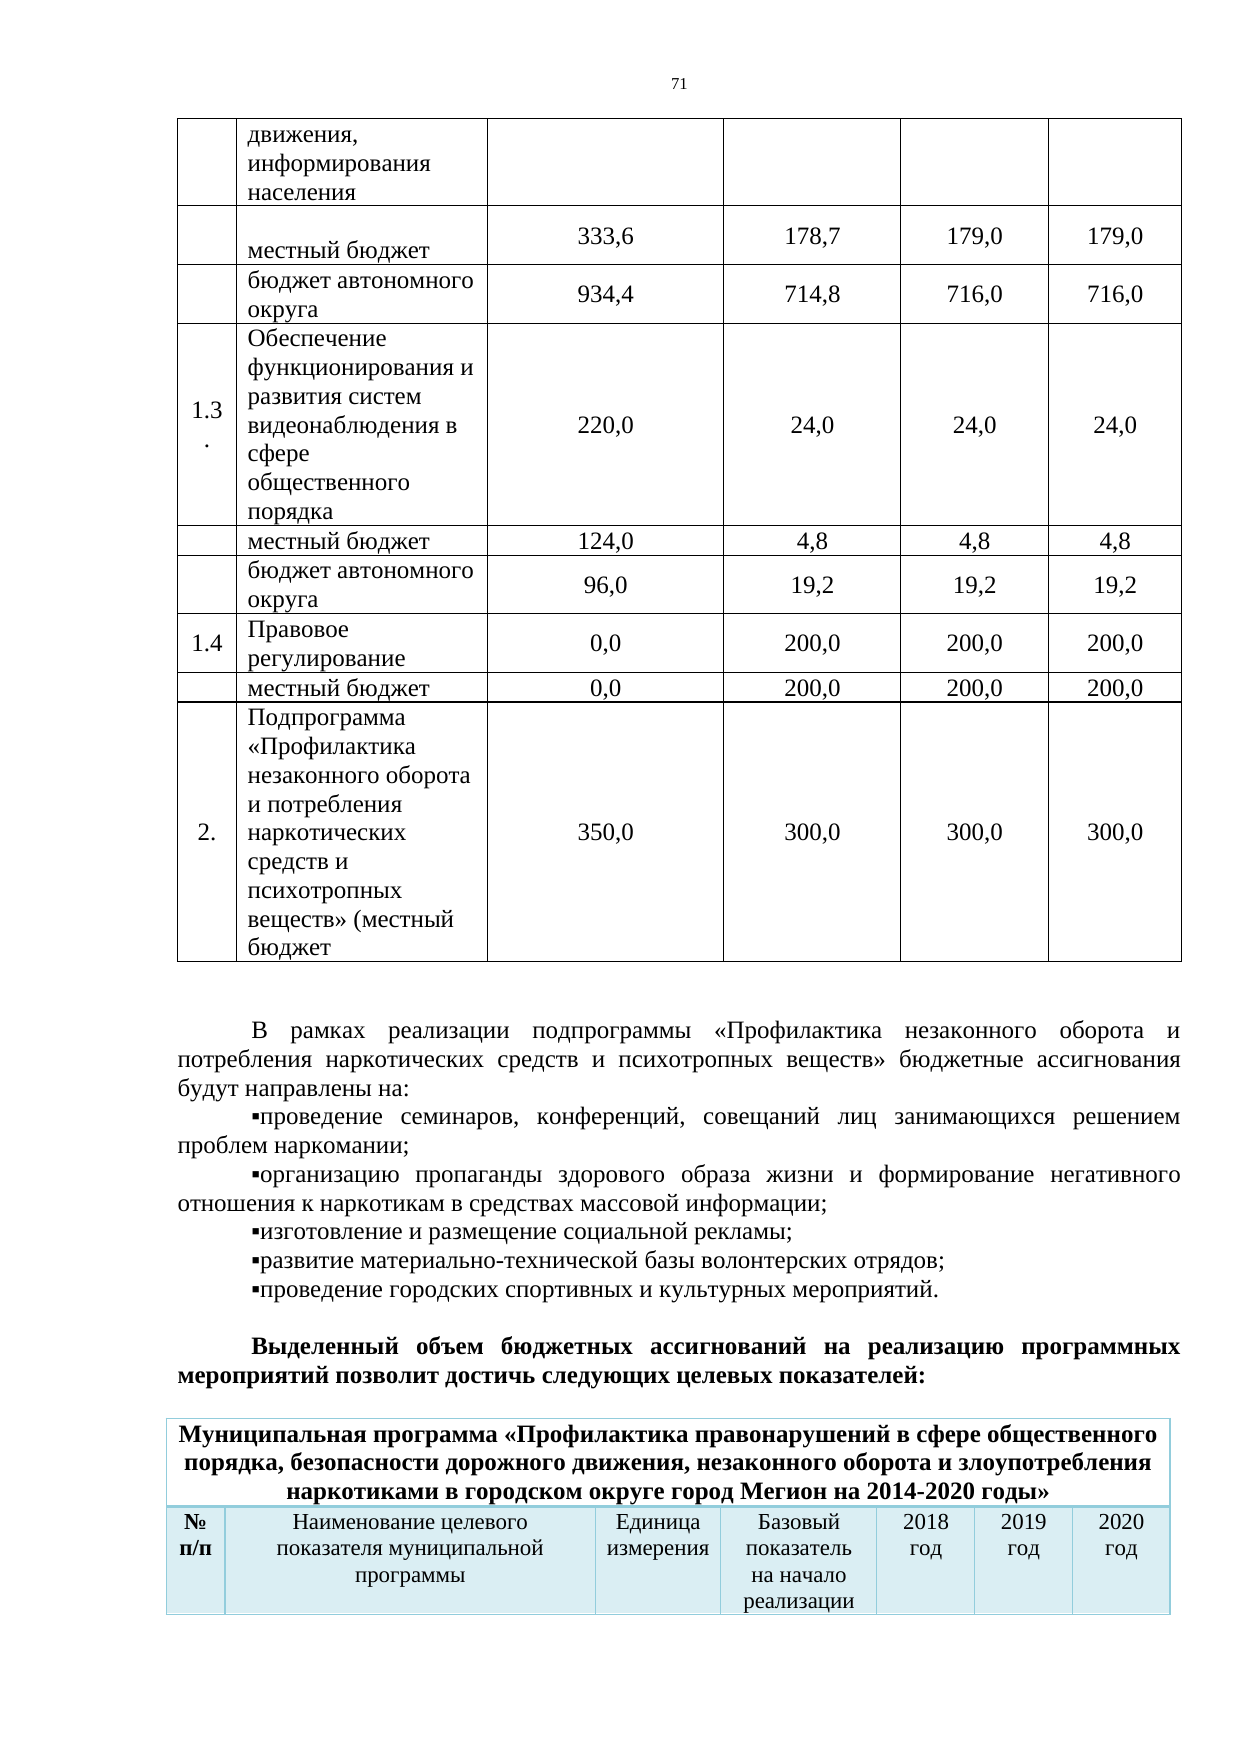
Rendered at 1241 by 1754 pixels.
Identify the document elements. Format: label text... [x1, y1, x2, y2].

text ▪развитие материально-технической базы волонтерских отрядов; [177, 1245, 1181, 1274]
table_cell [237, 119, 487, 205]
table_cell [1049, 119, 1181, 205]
text В рамках реализации подпрограммы «Профилактика незаконного оборота и потребления наркотических средств и психотропных веществ» бюджетные ассигнования будут направлены на: [177, 1015, 1181, 1101]
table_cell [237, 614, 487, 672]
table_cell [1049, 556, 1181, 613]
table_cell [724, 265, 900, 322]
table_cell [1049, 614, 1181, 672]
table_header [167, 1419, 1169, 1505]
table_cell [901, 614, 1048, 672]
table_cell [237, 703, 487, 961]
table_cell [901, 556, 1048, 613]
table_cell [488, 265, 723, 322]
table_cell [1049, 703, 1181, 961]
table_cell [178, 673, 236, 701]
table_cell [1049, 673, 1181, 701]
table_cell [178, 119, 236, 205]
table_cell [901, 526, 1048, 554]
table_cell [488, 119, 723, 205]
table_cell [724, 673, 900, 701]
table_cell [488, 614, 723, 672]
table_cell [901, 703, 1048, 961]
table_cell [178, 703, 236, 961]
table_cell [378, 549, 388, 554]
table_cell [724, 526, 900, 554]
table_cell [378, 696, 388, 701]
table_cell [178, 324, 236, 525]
text ▪проведение семинаров, конференций, совещаний лиц занимающихся решением проблем наркомании; [177, 1101, 1181, 1159]
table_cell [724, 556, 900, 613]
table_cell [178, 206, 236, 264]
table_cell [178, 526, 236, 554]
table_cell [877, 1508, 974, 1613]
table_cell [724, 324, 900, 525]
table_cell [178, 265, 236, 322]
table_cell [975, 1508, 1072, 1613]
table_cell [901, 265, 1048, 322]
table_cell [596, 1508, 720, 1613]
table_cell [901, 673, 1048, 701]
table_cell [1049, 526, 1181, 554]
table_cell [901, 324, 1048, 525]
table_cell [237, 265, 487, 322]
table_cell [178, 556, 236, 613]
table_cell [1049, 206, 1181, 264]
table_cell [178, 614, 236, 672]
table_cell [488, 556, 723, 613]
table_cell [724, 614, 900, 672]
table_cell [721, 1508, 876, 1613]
text ▪изготовление и размещение социальной рекламы; [177, 1216, 1181, 1245]
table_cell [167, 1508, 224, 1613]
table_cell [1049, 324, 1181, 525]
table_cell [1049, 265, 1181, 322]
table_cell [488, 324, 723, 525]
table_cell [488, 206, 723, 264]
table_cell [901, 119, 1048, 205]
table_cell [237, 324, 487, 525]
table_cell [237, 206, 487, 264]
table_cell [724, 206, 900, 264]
text Выделенный объем бюджетных ассигнований на реализацию программных мероприятий позволит достичь следующих целевых показателей: [177, 1331, 1181, 1389]
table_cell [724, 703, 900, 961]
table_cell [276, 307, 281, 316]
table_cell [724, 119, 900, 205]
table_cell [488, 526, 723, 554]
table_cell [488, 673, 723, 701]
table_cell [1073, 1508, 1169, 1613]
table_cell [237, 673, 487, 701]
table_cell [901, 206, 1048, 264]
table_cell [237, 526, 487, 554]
text ▪проведение городских спортивных и культурных мероприятий. [177, 1274, 1181, 1303]
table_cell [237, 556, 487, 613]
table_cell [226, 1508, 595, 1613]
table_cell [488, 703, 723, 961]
text ▪организацию пропаганды здорового образа жизни и формирование негативного отношения к наркотикам в средствах массовой информации; [177, 1159, 1181, 1216]
